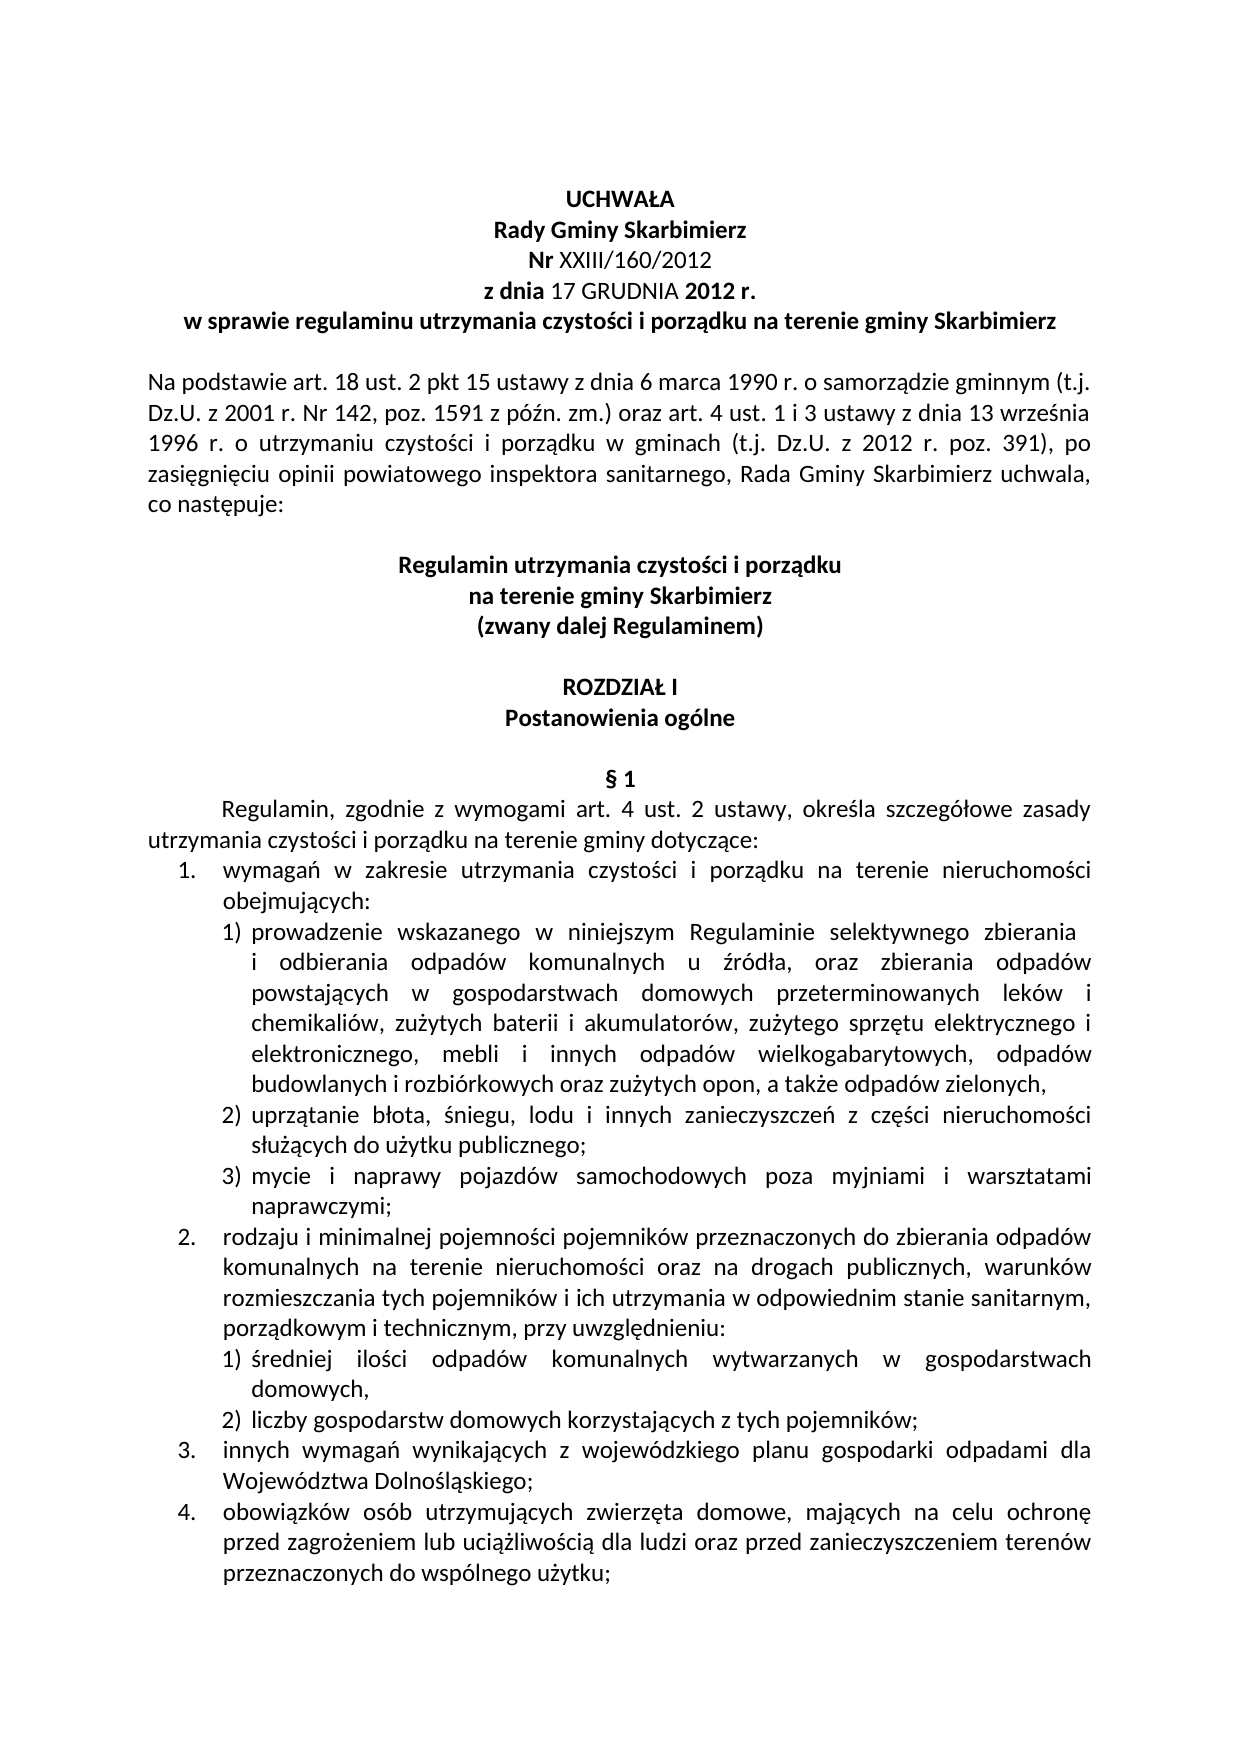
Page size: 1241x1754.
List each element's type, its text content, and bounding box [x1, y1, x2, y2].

text UCHWAŁA [148, 183, 1093, 214]
text § 1 [148, 763, 1093, 794]
text z dnia 17 GRUDNIA 2012 r. [148, 275, 1093, 305]
list rodzaju i minimalnej pojemności pojemników przeznaczonych do zbierania odpadów komunalnych na terenie nieruchomości oraz na drogach publicznych, warunków rozmieszczania tych pojemników i ich utrzymania w odpowiednim stanie sanitarnym, porządkowym i technicznym, przy uwzględnieniu: [177, 1221, 1093, 1343]
text w sprawie regulaminu utrzymania czystości i porządku na terenie gminy Skarbimierz [148, 305, 1093, 336]
text Regulamin utrzymania czystości i porządku [148, 549, 1093, 580]
text Nr XXIII/160/2012 [148, 244, 1093, 275]
text na terenie gminy Skarbimierz [148, 580, 1093, 611]
text Postanowienia ogólne [148, 702, 1093, 733]
list średniej ilości odpadów komunalnych wytwarzanych w gospodarstwach domowych, [221, 1343, 1093, 1404]
list mycie i naprawy pojazdów samochodowych poza myjniami i warsztatami naprawczymi; [221, 1160, 1093, 1221]
list prowadzenie wskazanego w niniejszym Regulaminie selektywnego zbierania i odbierania odpadów komunalnych u źródła, oraz zbierania odpadów powstających w gospodarstwach domowych przeterminowanych leków i chemikaliów, zużytych baterii i akumulatorów, zużytego sprzętu elektrycznego i elektronicznego, mebli i innych odpadów wielkogabarytowych, odpadów budowlanych i rozbiórkowych oraz zużytych opon, a także odpadów zielonych, [221, 916, 1093, 1099]
text Na podstawie art. 18 ust. 2 pkt 15 ustawy z dnia 6 marca 1990 r. o samorządzie gminnym (t.j. Dz.U. z 2001 r. Nr 142, poz. 1591 z późn. zm.) oraz art. 4 ust. 1 i 3 ustawy z dnia 13 września 1996 r. o utrzymaniu czystości i porządku w gminach (t.j. Dz.U. z 2012 r. poz. 391), po zasięgnięciu opinii powiatowego inspektora sanitarnego, Rada Gminy Skarbimierz uchwala, co następuje: [148, 366, 1093, 519]
list obowiązków osób utrzymujących zwierzęta domowe, mających na celu ochronę przed zagrożeniem lub uciążliwością dla ludzi oraz przed zanieczyszczeniem terenów przeznaczonych do wspólnego użytku; [177, 1496, 1093, 1587]
list uprzątanie błota, śniegu, lodu i innych zanieczyszczeń z części nieruchomości służących do użytku publicznego; [221, 1099, 1093, 1160]
text Rady Gminy Skarbimierz [148, 214, 1093, 244]
list wymagań w zakresie utrzymania czystości i porządku na terenie nieruchomości obejmujących: [177, 855, 1093, 916]
text (zwany dalej Regulaminem) [148, 611, 1093, 641]
text ROZDZIAŁ I [148, 672, 1093, 702]
list liczby gospodarstw domowych korzystających z tych pojemników; [221, 1404, 1093, 1434]
text Regulamin, zgodnie z wymogami art. 4 ust. 2 ustawy, określa szczegółowe zasady utrzymania czystości i porządku na terenie gminy dotyczące: [148, 794, 1093, 855]
list innych wymagań wynikających z wojewódzkiego planu gospodarki odpadami dla Województwa Dolnośląskiego; [177, 1434, 1093, 1496]
